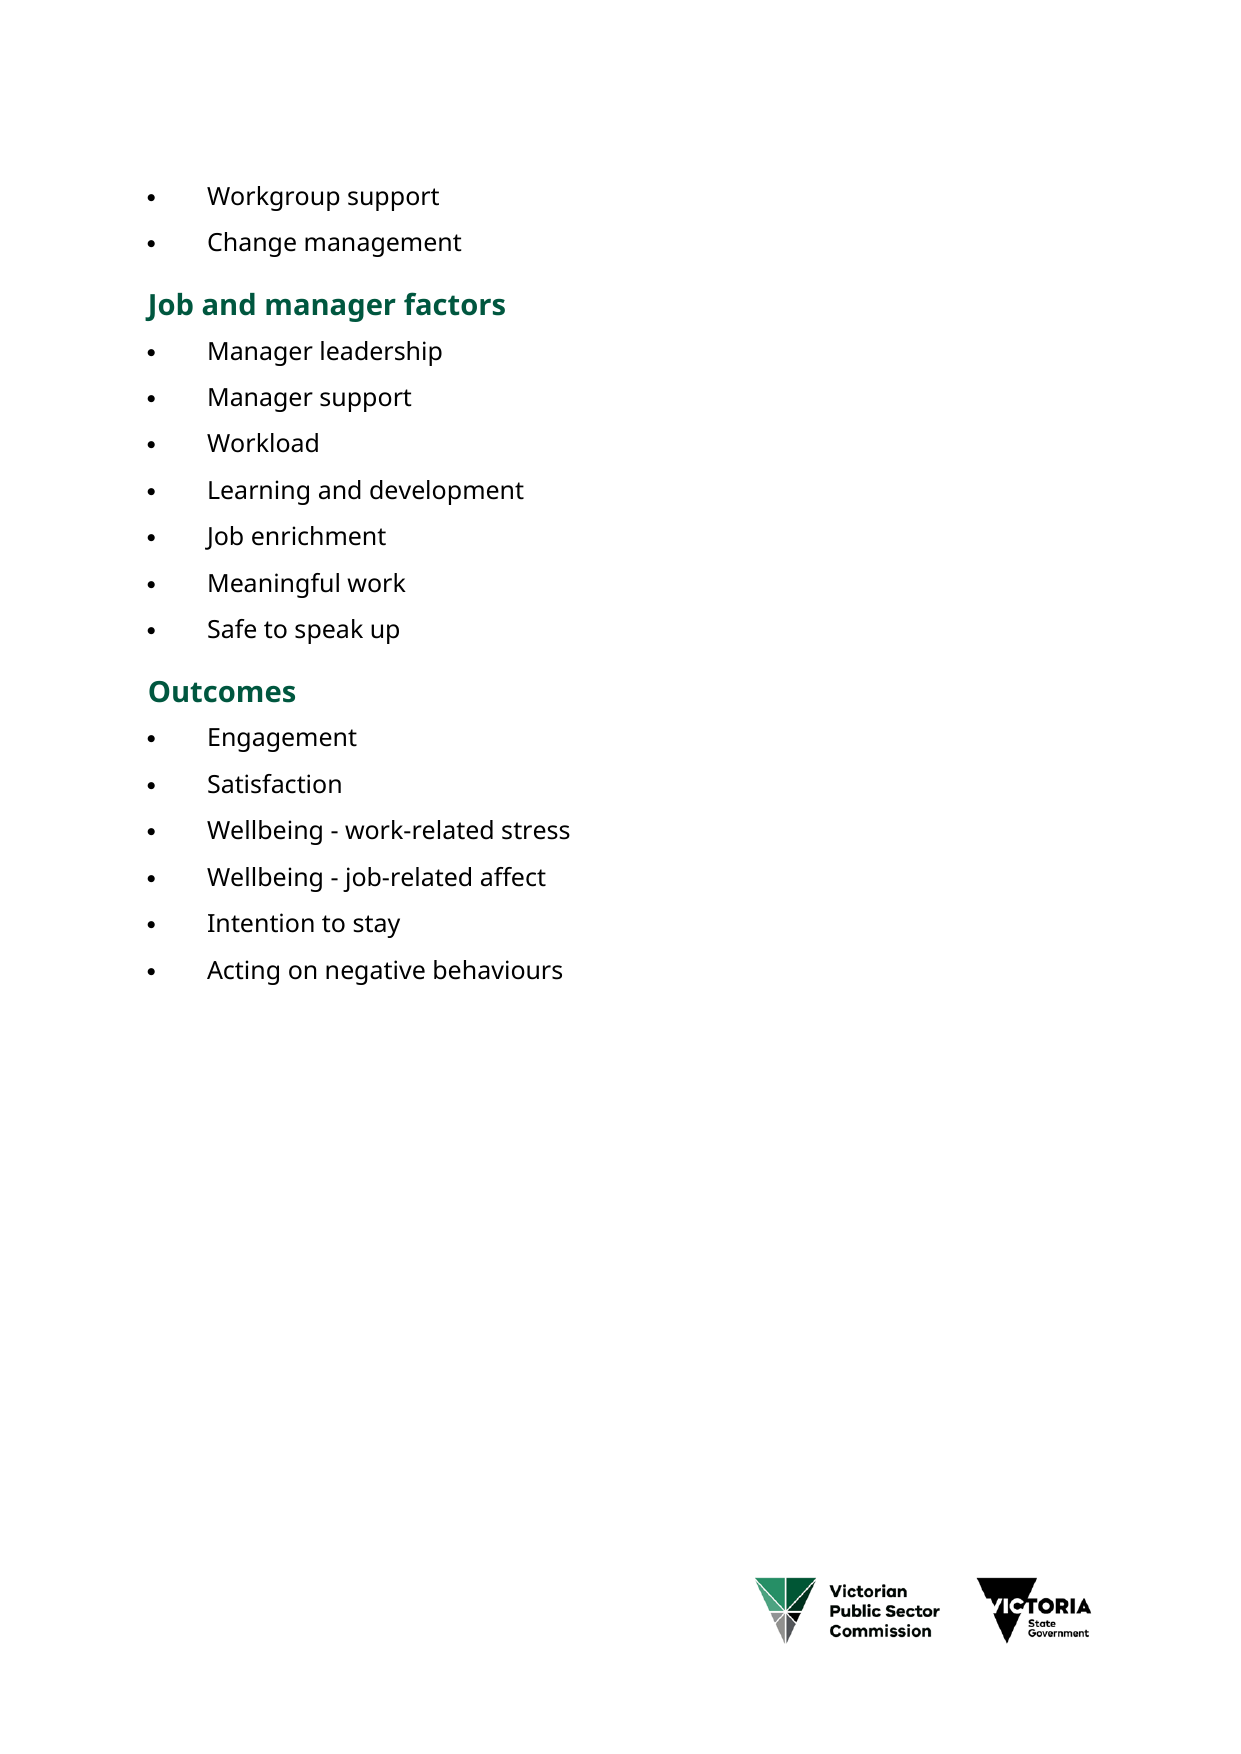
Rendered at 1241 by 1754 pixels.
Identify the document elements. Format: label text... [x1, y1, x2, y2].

list Learning and development [148, 472, 1092, 507]
list Manager leadership [148, 333, 1092, 367]
list Change management [148, 225, 1092, 259]
list Intention to stay [148, 906, 1092, 940]
list Workload [148, 426, 1092, 460]
list Meaningful work [148, 565, 1092, 599]
list Manager support [148, 379, 1092, 414]
subtitle Outcomes [148, 671, 1092, 711]
list Wellbeing - work-related stress [148, 813, 1092, 847]
list Workgroup support [148, 178, 1092, 213]
list Acting on negative behaviours [148, 952, 1092, 986]
picture [754, 1577, 1093, 1645]
list Safe to speak up [148, 612, 1092, 646]
subtitle Job and manager factors [148, 284, 1092, 324]
list Wellbeing - job-related affect [148, 859, 1092, 893]
list Job enrichment [148, 519, 1092, 553]
list Satisfaction [148, 766, 1092, 801]
list Engagement [148, 720, 1092, 754]
